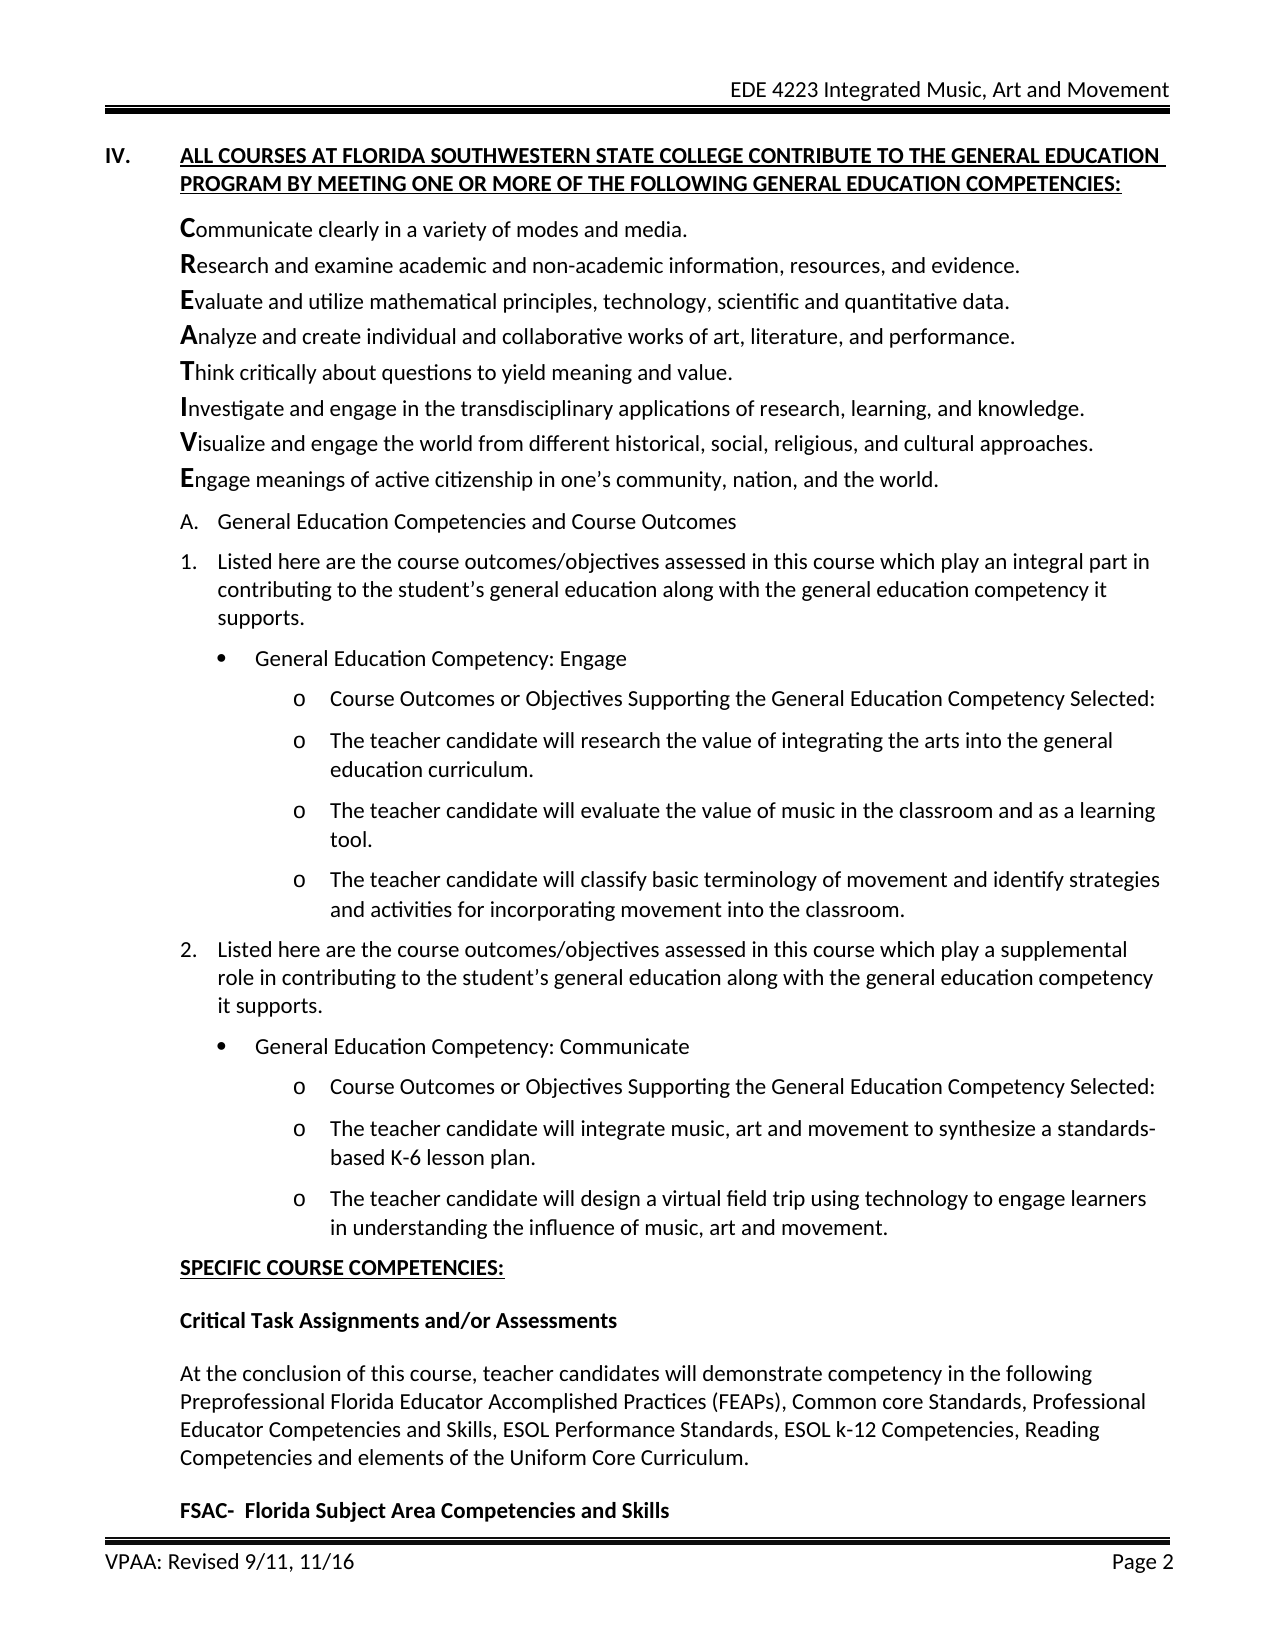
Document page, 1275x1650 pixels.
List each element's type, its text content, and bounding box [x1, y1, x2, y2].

list Listed here are the course outcomes/objectives assessed in this course which play a supplemental role in contributing to the student’s general education along with the general education competency it supports. [180, 935, 1170, 1019]
list The teacher candidate will design a virtual field trip using technology to engage learners in understanding the influence of music, art and movement. [292, 1184, 1170, 1241]
list Course Outcomes or Objectives Supporting the General Education Competency Selected: [292, 684, 1170, 714]
list The teacher candidate will integrate music, art and movement to synthesize a standards-based K-6 lesson plan. [292, 1114, 1170, 1171]
list General Education Competencies and Course Outcomes [180, 507, 1170, 535]
text Communicate clearly in a variety of modes and media. [180, 209, 1170, 245]
text Think critically about questions to yield meaning and value. [180, 352, 1170, 388]
text At the conclusion of this course, teacher candidates will demonstrate competency in the following Preprofessional Florida Educator Accomplished Practices (FEAPs), Common core Standards, Professional Educator Competencies and Skills, ESOL Performance Standards, ESOL k-12 Competencies, Reading Competencies and elements of the Uniform Core Curriculum. [180, 1359, 1170, 1472]
list General Education Competency: Communicate [217, 1032, 1170, 1060]
text Investigate and engage in the transdisciplinary applications of research, learning, and knowledge. [180, 388, 1170, 423]
list The teacher candidate will research the value of integrating the arts into the general education curriculum. [292, 726, 1170, 783]
text Engage meanings of active citizenship in one’s community, nation, and the world. [180, 459, 1170, 494]
text SPECIFIC COURSE COMPETENCIES: [180, 1253, 1170, 1281]
list The teacher candidate will classify basic terminology of movement and identify strategies and activities for incorporating movement into the classroom. [292, 866, 1170, 923]
list The teacher candidate will evaluate the value of music in the classroom and as a learning tool. [292, 796, 1170, 853]
list General Education Competency: Engage [217, 644, 1170, 672]
text Visualize and engage the world from different historical, social, religious, and cultural approaches. [180, 423, 1170, 459]
list Listed here are the course outcomes/objectives assessed in this course which play an integral part in contributing to the student’s general education along with the general education competency it supports. [180, 547, 1170, 632]
subtitle ALL COURSES AT FLORIDA SOUTHWESTERN STATE COLLEGE CONTRIBUTE TO THE GENERAL EDUCATION PROGRAM BY MEETING ONE OR MORE OF THE FOLLOWING GENERAL EDUCATION COMPETENCIES: [105, 141, 1170, 197]
text FSAC- Florida Subject Area Competencies and Skills [180, 1497, 1170, 1524]
text Critical Task Assignments and/or Assessments [180, 1306, 1170, 1334]
text Evaluate and utilize mathematical principles, technology, scientific and quantitative data. [180, 281, 1170, 316]
text Analyze and create individual and collaborative works of art, literature, and performance. [180, 316, 1170, 352]
list Course Outcomes or Objectives Supporting the General Education Competency Selected: [292, 1072, 1170, 1102]
text Research and examine academic and non-academic information, resources, and evidence. [180, 245, 1170, 281]
